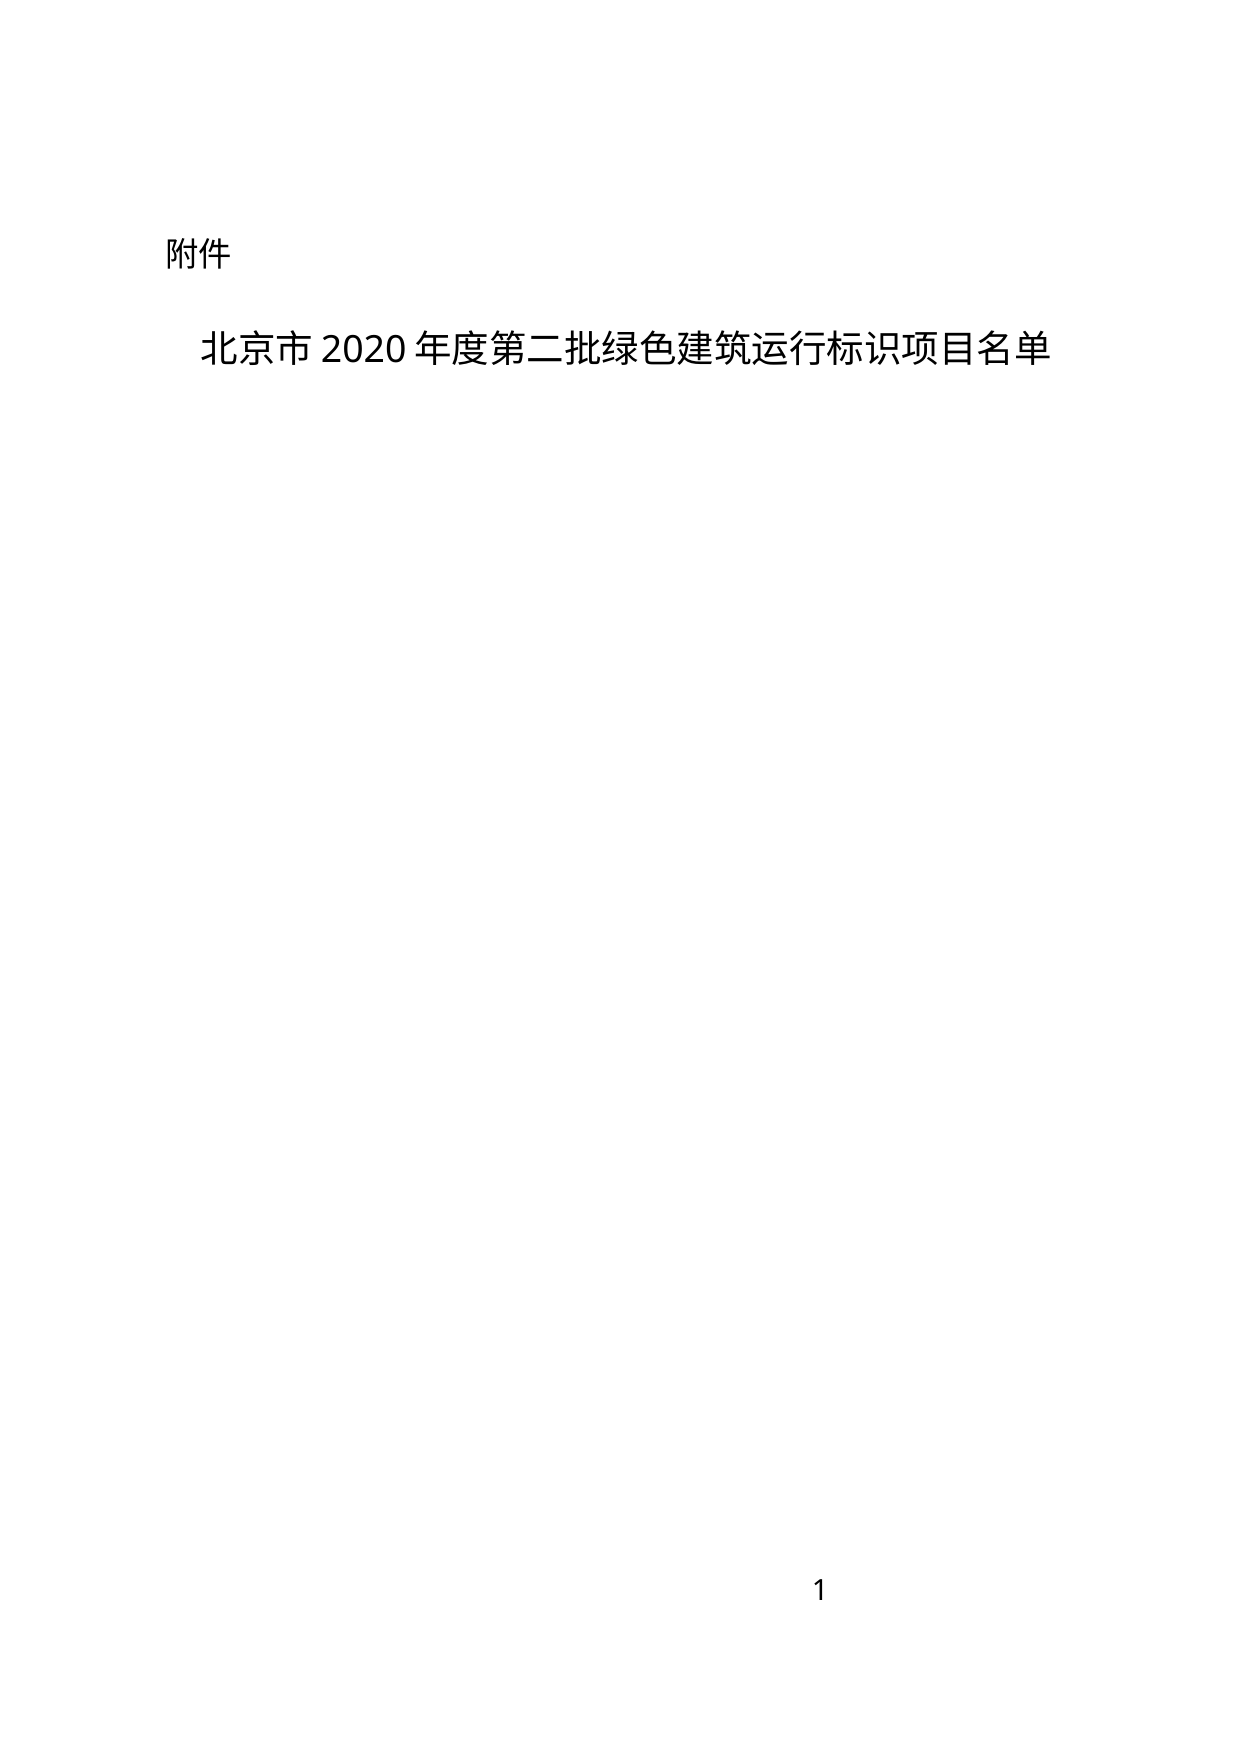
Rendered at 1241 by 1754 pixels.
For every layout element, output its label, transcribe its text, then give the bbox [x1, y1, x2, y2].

text 附件 [165, 220, 1087, 285]
text 北京市2020年度第二批绿色建筑运行标识项目名单 [165, 314, 1087, 379]
